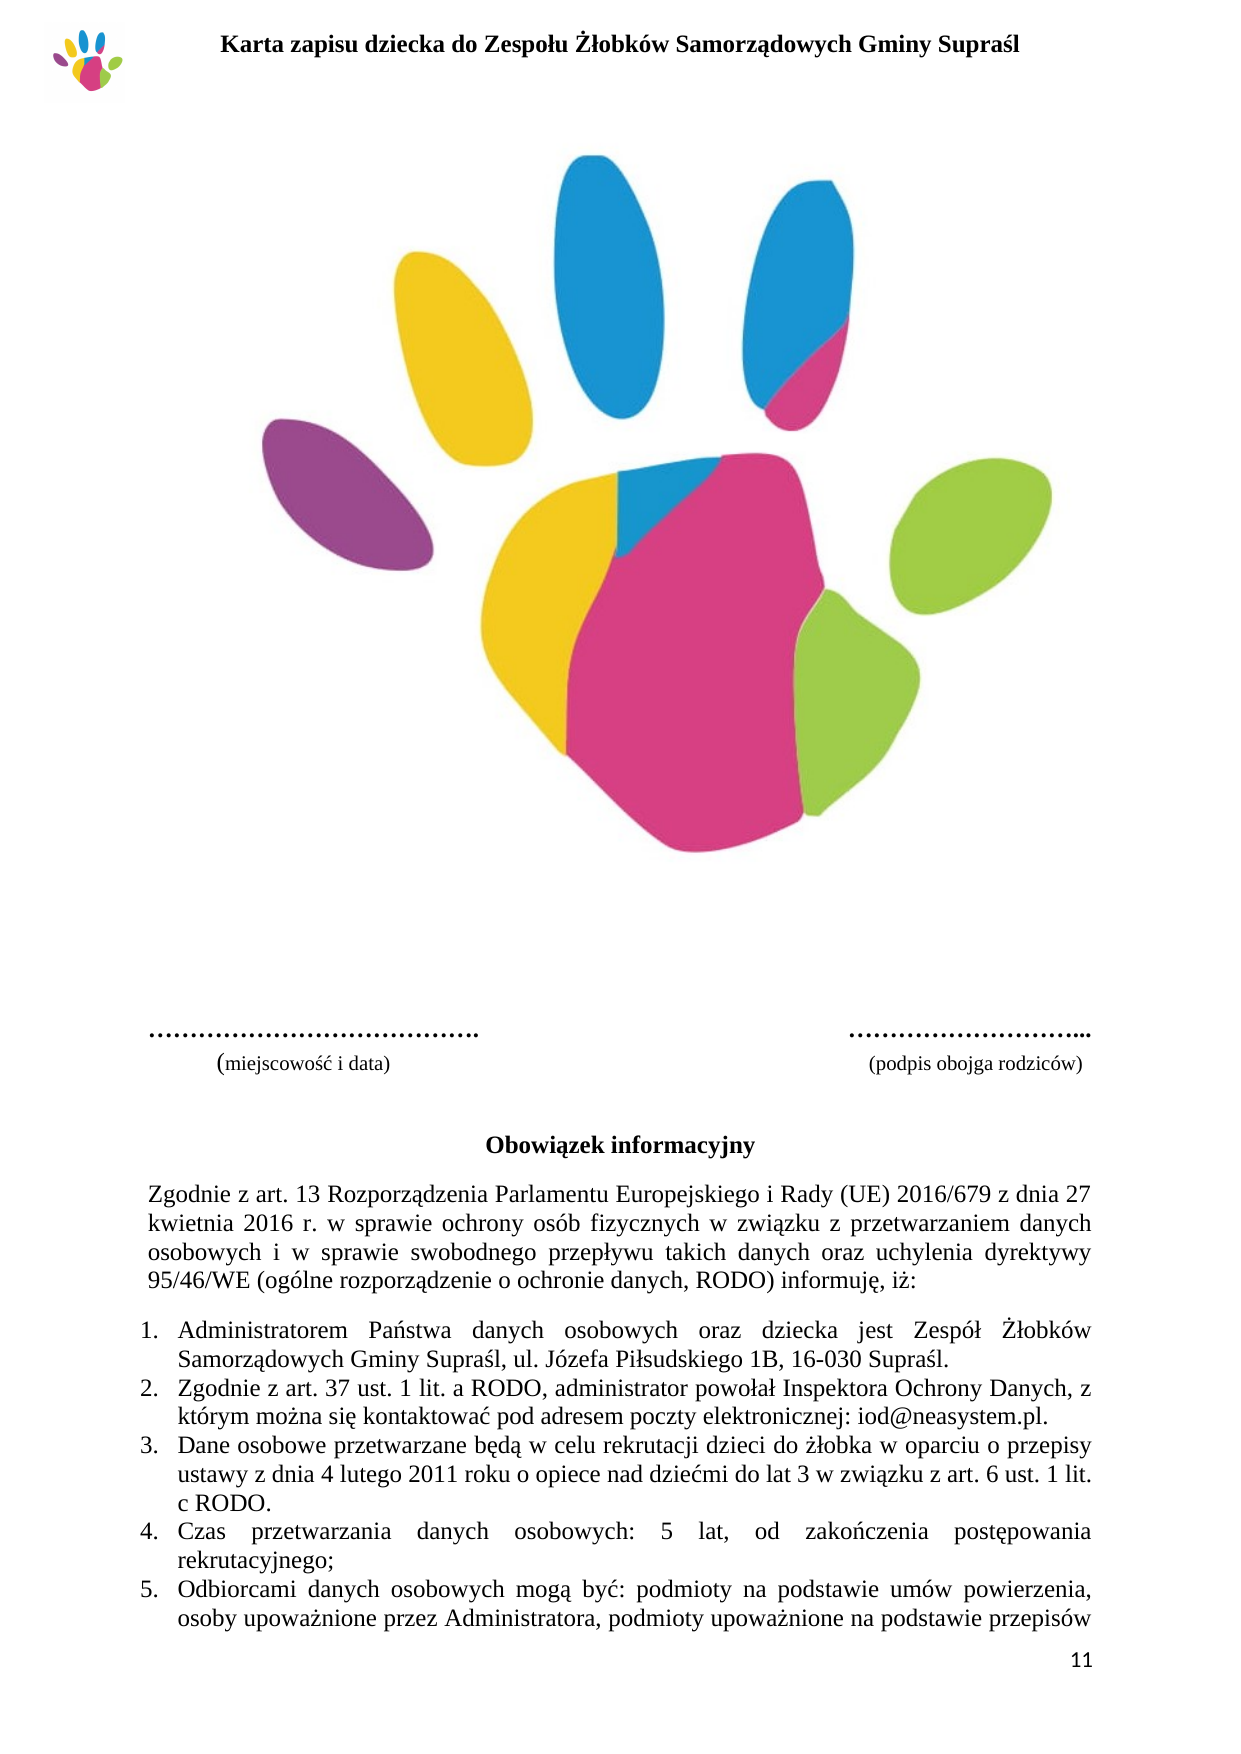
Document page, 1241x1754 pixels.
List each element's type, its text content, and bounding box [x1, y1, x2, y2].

list Dane osobowe przetwarzane będą w celu rekrutacji dzieci do żłobka w oparciu o przepisy ustawy z dnia 4 lutego 2011 roku o opiece nad dziećmi do lat 3 w związku z art. 6 ust. 1 lit. c RODO. [140, 1430, 1093, 1516]
list Zgodnie z art. 37 ust. 1 lit. a RODO, administrator powołał Inspektora Ochrony Danych, z którym można się kontaktować pod adresem poczty elektronicznej: iod@neasystem.pl. [140, 1373, 1093, 1430]
list Czas przetwarzania danych osobowych: 5 lat, od zakończenia postępowania rekrutacyjnego; [140, 1516, 1093, 1574]
picture [43, 22, 126, 103]
list Odbiorcami danych osobowych mogą być: podmioty na podstawie umów powierzenia, osoby upoważnione przez Administratora, podmioty upoważnione na podstawie przepisów prawa, podmioty prowadzące działalność bankową, operatorzy pocztowi, kurierzy oraz obsługa informatyczna. [140, 1574, 1093, 1631]
text (miejscowość i data) (podpis obojga rodziców) [148, 1047, 1093, 1076]
text …………………………………. ………………………... [148, 1014, 1093, 1043]
picture [147, 62, 1093, 990]
list Administratorem Państwa danych osobowych oraz dziecka jest Zespół Żłobków Samorządowych Gminy Supraśl, ul. Józefa Piłsudskiego 1B, 16-030 Supraśl. [140, 1315, 1093, 1373]
text Obowiązek informacyjny [148, 1130, 1093, 1158]
text Zgodnie z art. 13 Rozporządzenia Parlamentu Europejskiego i Rady (UE) 2016/679 z dnia 27 kwietnia 2016 r. w sprawie ochrony osób fizycznych w związku z przetwarzaniem danych osobowych i w sprawie swobodnego przepływu takich danych oraz uchylenia dyrektywy 95/46/WE (ogólne rozporządzenie o ochronie danych, RODO) informuję, iż: [148, 1179, 1093, 1294]
